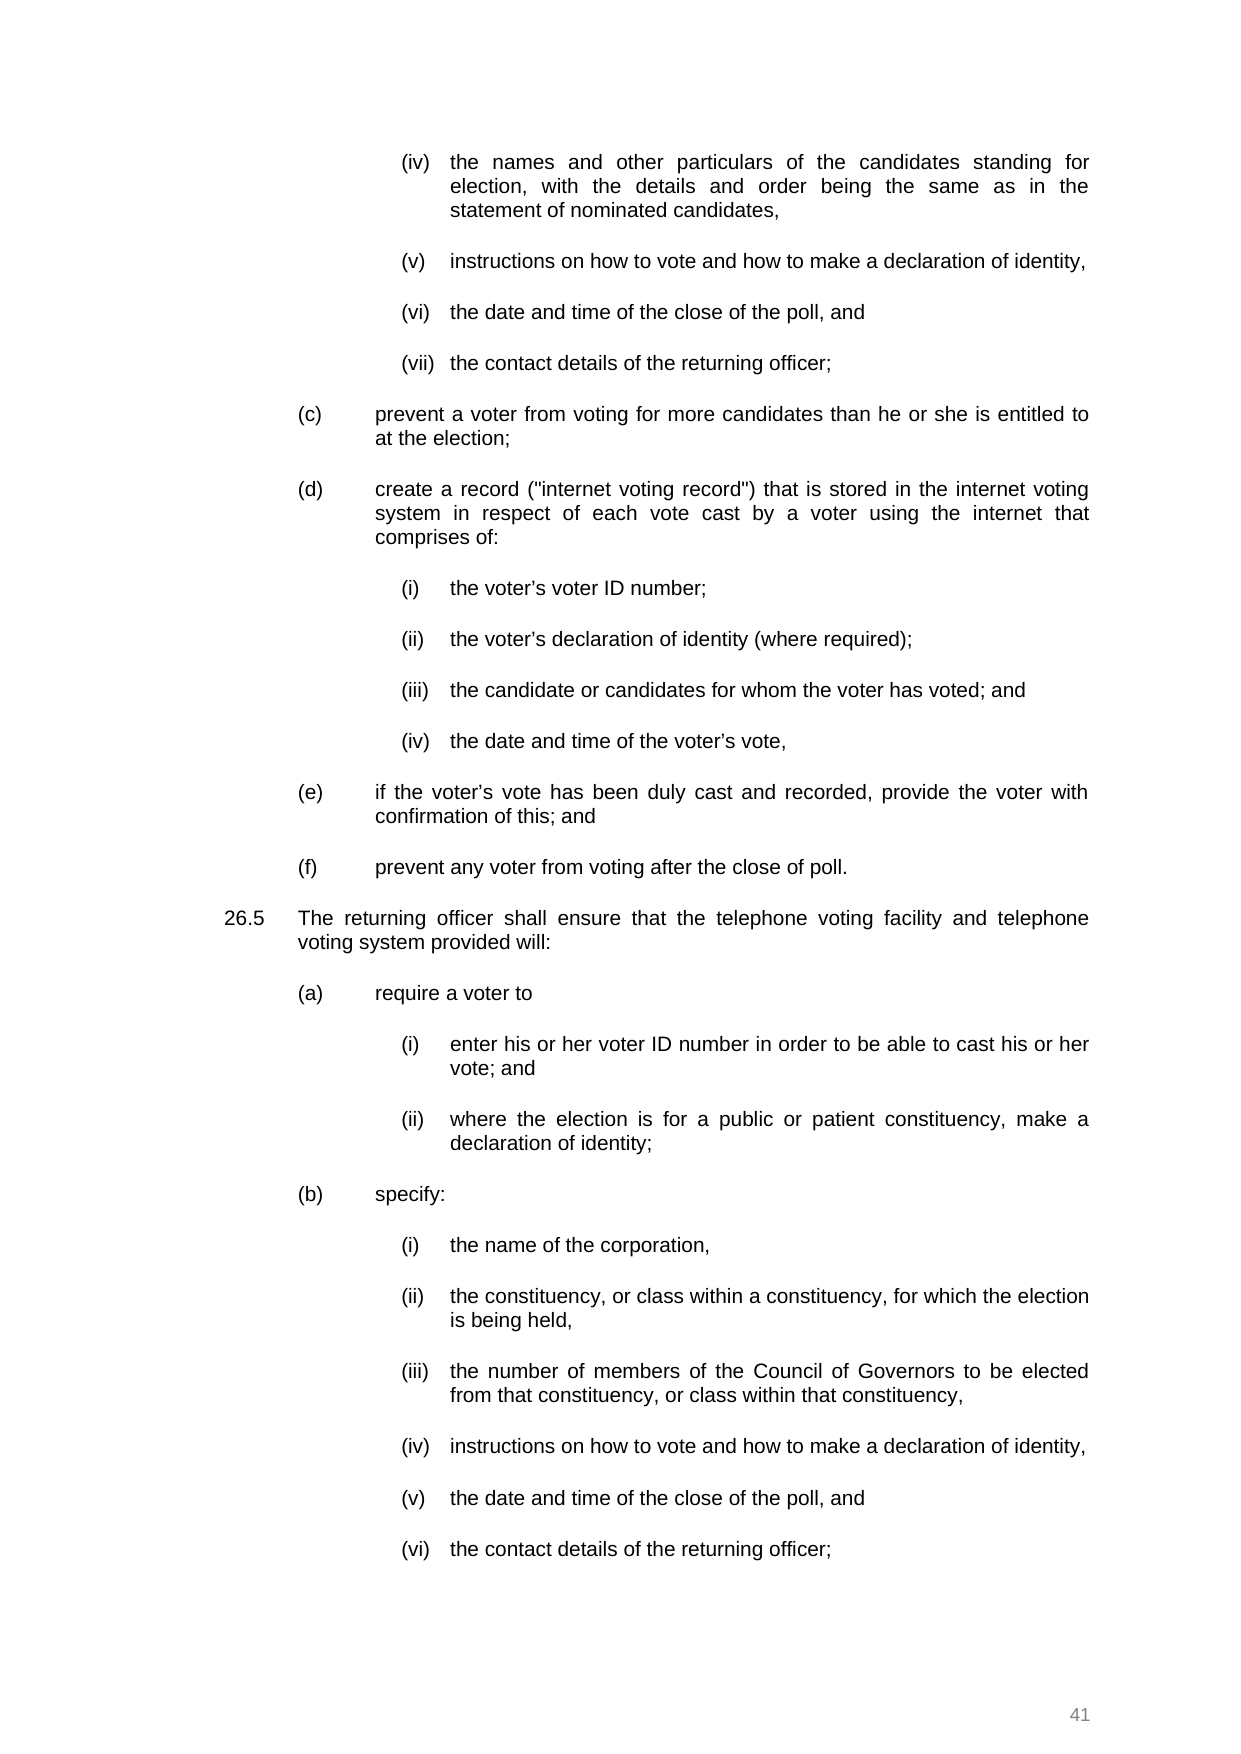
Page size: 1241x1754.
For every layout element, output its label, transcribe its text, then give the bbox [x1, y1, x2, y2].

text (iii) the number of members of the Council of Governors to be elected from that constituency, or class within that constituency, [401, 1359, 1090, 1407]
text (vii) the contact details of the returning officer; [401, 351, 1090, 375]
text (iii) the candidate or candidates for whom the voter has voted; and [401, 678, 1090, 702]
text (v) instructions on how to vote and how to make a declaration of identity, [401, 249, 1090, 273]
text (ii) the voter’s declaration of identity (where required); [401, 627, 1090, 651]
text (i) the name of the corporation, [401, 1233, 1090, 1257]
text (d) create a record ("internet voting record") that is stored in the internet voting system in respect of each vote cast by a voter using the internet that comprises of: [298, 477, 1090, 549]
text (a) require a voter to [298, 981, 1090, 1005]
text (f) prevent any voter from voting after the close of poll. [298, 855, 1090, 879]
text (i) enter his or her voter ID number in order to be able to cast his or her vote; and [401, 1032, 1090, 1080]
text (b) specify: [298, 1182, 1090, 1206]
text (ii) the constituency, or class within a constituency, for which the election is being held, [401, 1284, 1090, 1332]
text (vi) the contact details of the returning officer; [401, 1536, 1090, 1560]
text (i) the voter’s voter ID number; [401, 576, 1090, 600]
text (iv) the date and time of the voter’s vote, [401, 729, 1090, 753]
text (iv) the names and other particulars of the candidates standing for election, with the details and order being the same as in the statement of nominated candidates, [401, 150, 1090, 222]
text (e) if the voter’s vote has been duly cast and recorded, provide the voter with confirmation of this; and [298, 780, 1090, 828]
text (vi) the date and time of the close of the poll, and [401, 300, 1090, 324]
list The returning officer shall ensure that the telephone voting facility and telephone voting system provided will: [224, 906, 1090, 954]
text (v) the date and time of the close of the poll, and [401, 1485, 1090, 1509]
text (c) prevent a voter from voting for more candidates than he or she is entitled to at the election; [298, 402, 1090, 450]
text (ii) where the election is for a public or patient constituency, make a declaration of identity; [401, 1107, 1090, 1155]
text (iv) instructions on how to vote and how to make a declaration of identity, [401, 1434, 1090, 1458]
